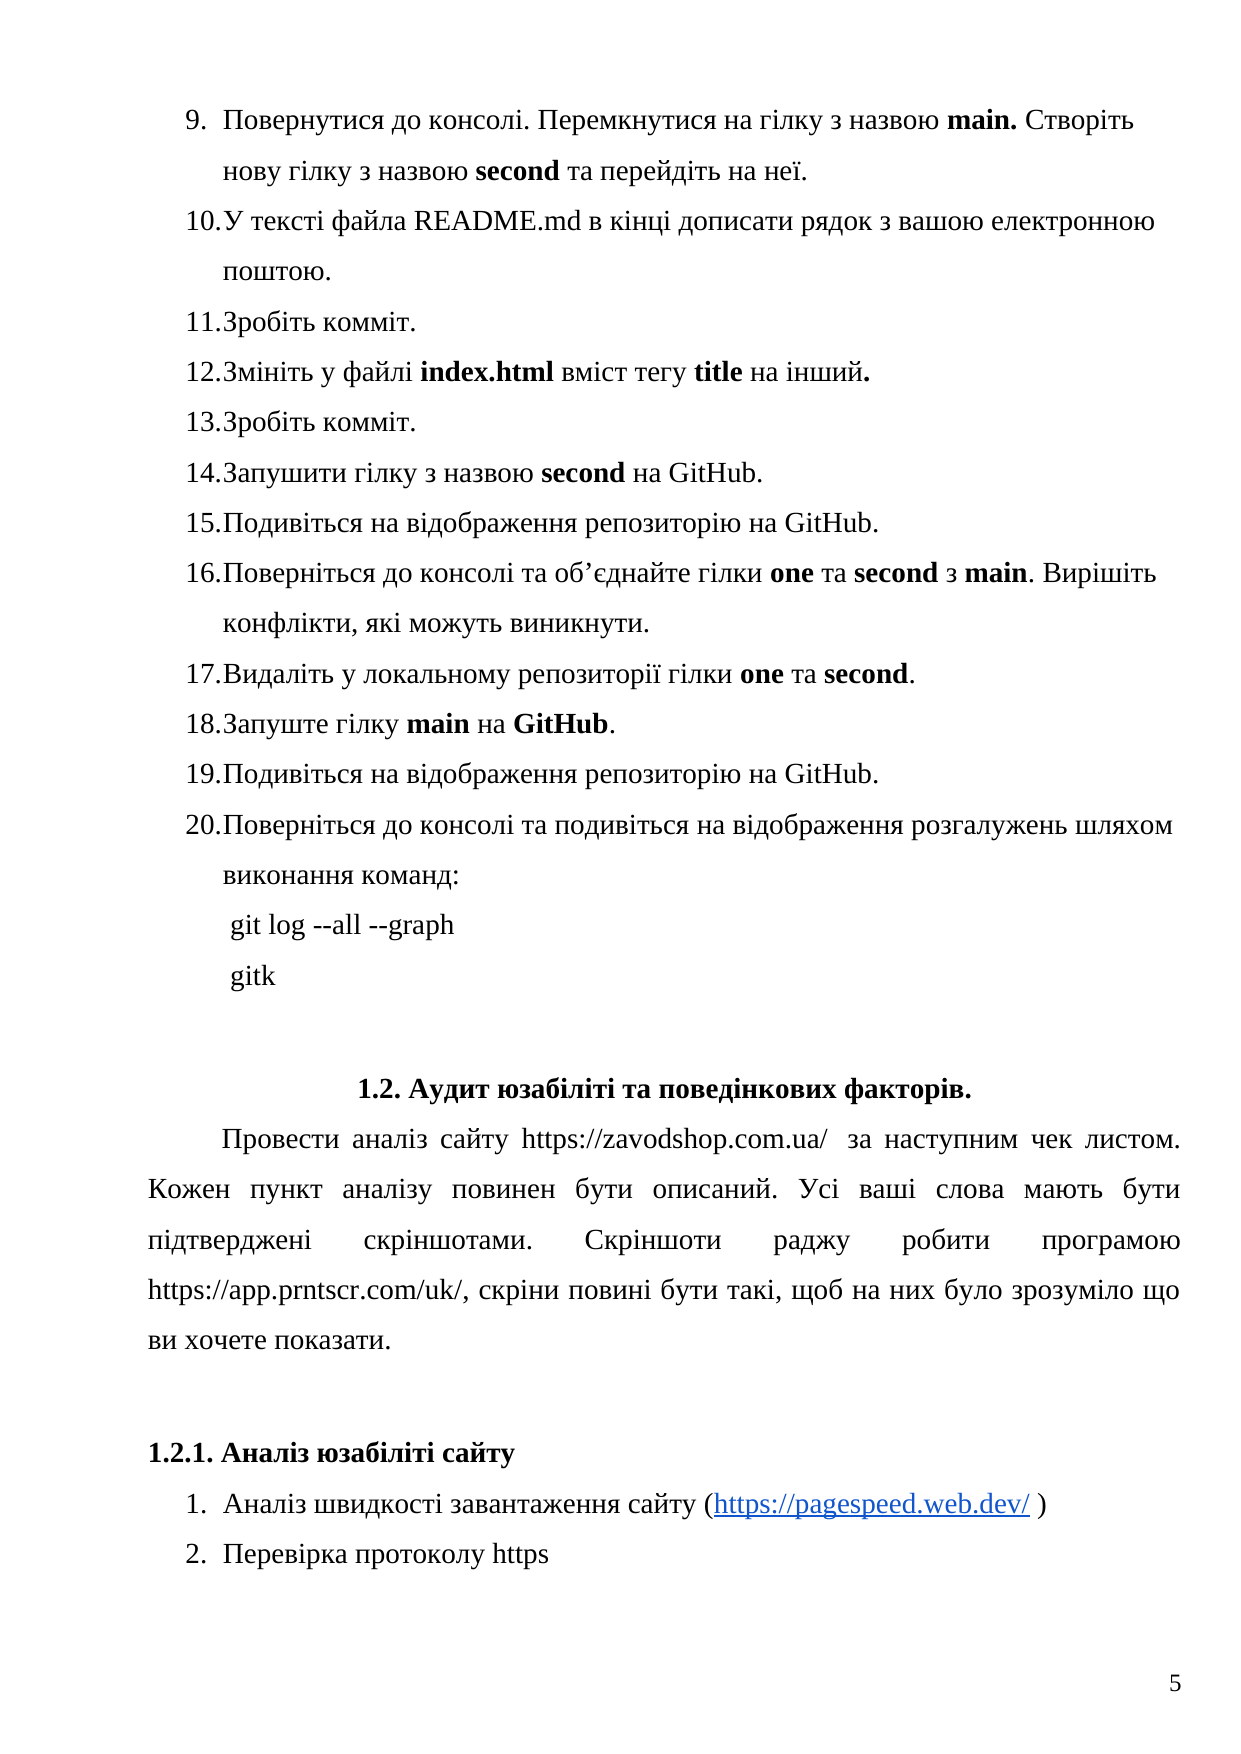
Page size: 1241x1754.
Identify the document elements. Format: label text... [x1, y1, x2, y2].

list Подивіться на відображення репозиторію на GitHub. [185, 757, 1181, 790]
list Зробіть комміт. [185, 404, 1181, 438]
list Запушити гілку з назвою second на GitHub. [185, 455, 1181, 488]
list Поверніться до консолі та об’єднайте гілки one та second з main. Вирішіть конфлікти, які можуть виникнути. [185, 555, 1181, 639]
list Зробіть комміт. [185, 304, 1181, 337]
list Перевірка протоколу https [185, 1536, 1181, 1570]
text gitk [223, 958, 1181, 991]
text Провести аналіз сайту https://zavodshop.com.ua/ за наступним чек листом. Кожен пункт аналізу повинен бути описаний. Усі ваші слова мають бути підтверджені скріншотами. Скріншоти раджу робити програмою https://app.prntscr.com/uk/, скріни повині бути такі, щоб на них було зрозуміло що ви хочете показати. [148, 1121, 1181, 1356]
list Повернутися до консолі. Перемкнутися на гілку з назвою main. Створіть нову гілку з назвою second та перейдіть на неї. [185, 102, 1181, 186]
list Аналіз швидкості завантаження сайту (https://pagespeed.web.dev/ ) [185, 1486, 1181, 1519]
list Подивіться на відображення репозиторію на GitHub. [185, 505, 1181, 538]
subtitle 1.2. Аудит юзабіліті та поведінкових факторів. [148, 1071, 1181, 1104]
text git log --all --graph [223, 907, 1181, 941]
subtitle 1.2.1. Аналіз юзабіліті сайту [148, 1436, 1181, 1469]
list Запуште гілку main на GitHub. [185, 706, 1181, 740]
list Видаліть у локальному репозиторії гілки one та second. [185, 656, 1181, 689]
list Змініть у файлі index.html вміст тегу title на інший. [185, 354, 1181, 388]
list У тексті файла README.md в кінці дописати рядок з вашою електронною поштою. [185, 203, 1181, 287]
list Поверніться до консолі та подивіться на відображення розгалужень шляхом виконання команд: [185, 807, 1181, 891]
